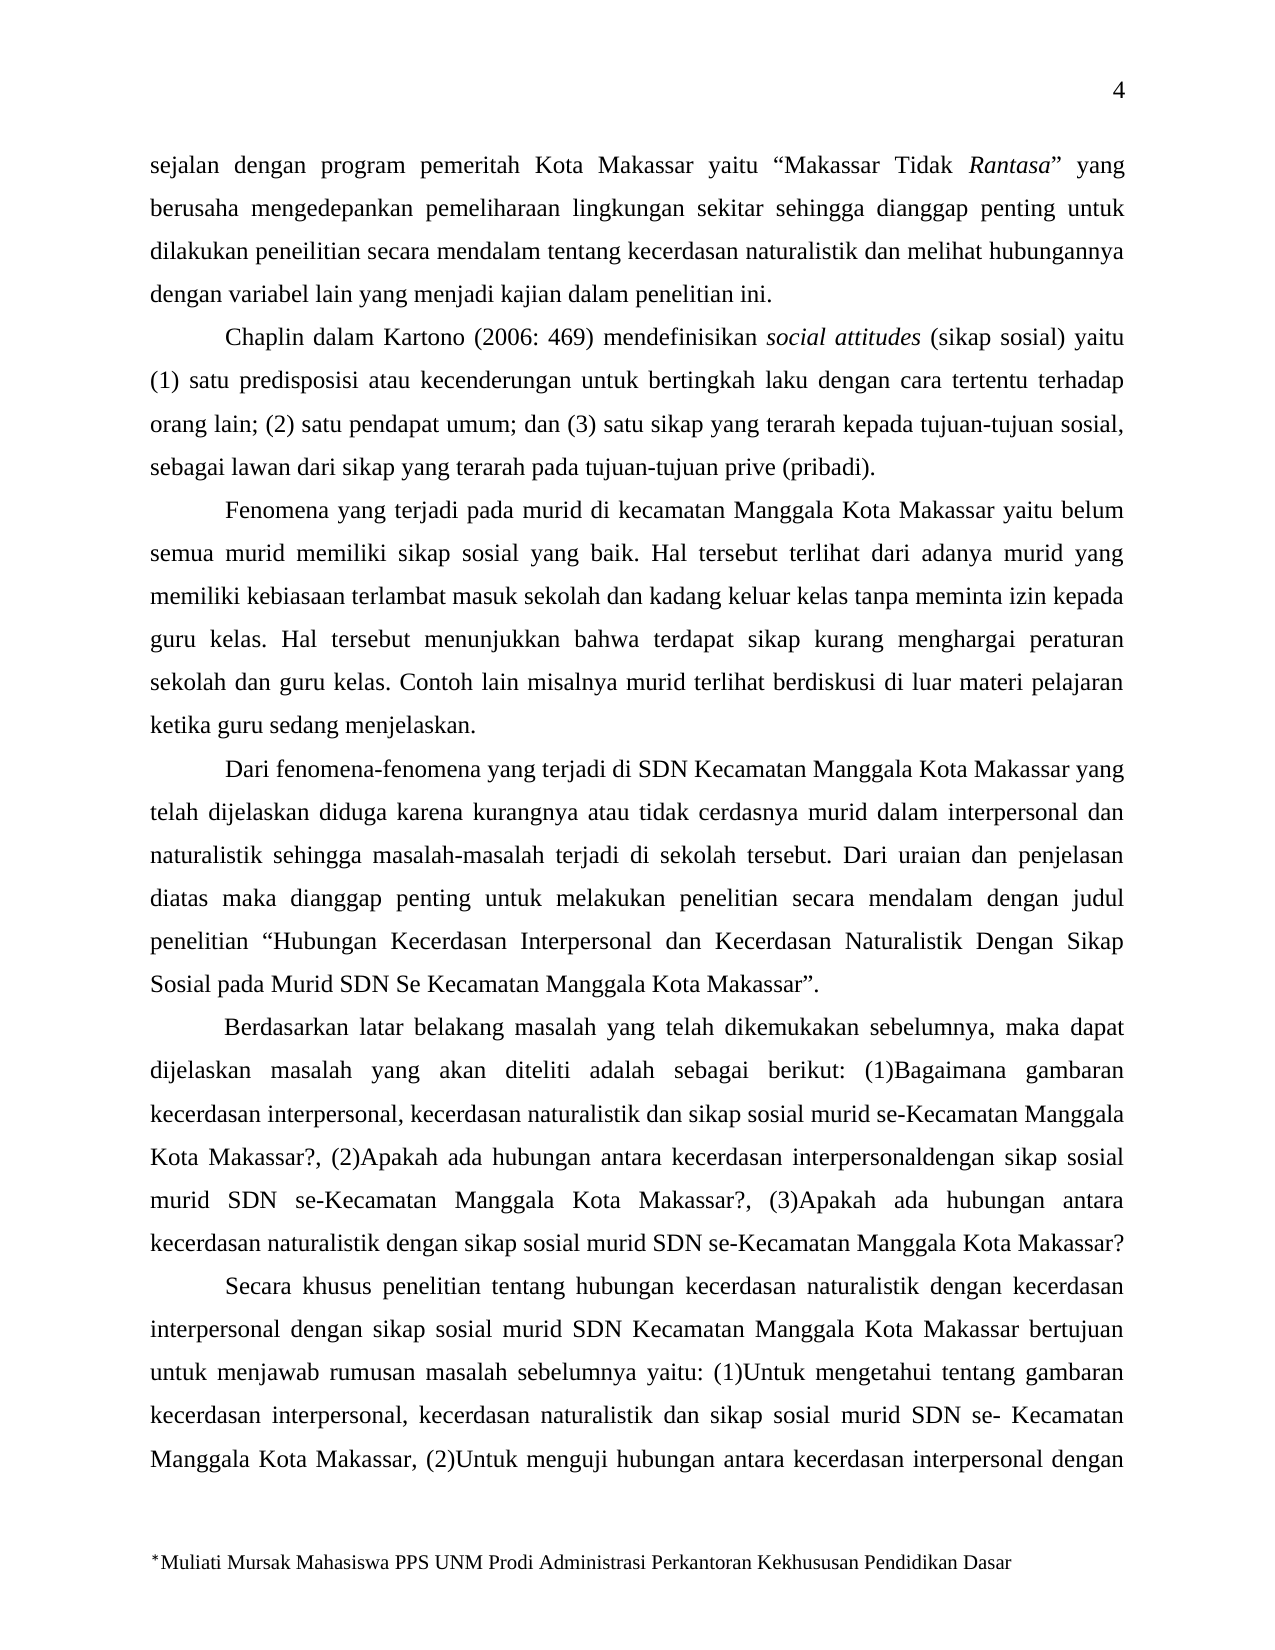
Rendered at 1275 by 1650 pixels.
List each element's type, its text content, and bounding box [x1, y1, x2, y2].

text Fenomena yang terjadi pada murid di kecamatan Manggala Kota Makassar yaitu belum semua murid memiliki sikap sosial yang baik. Hal tersebut terlihat dari adanya murid yang memiliki kebiasaan terlambat masuk sekolah dan kadang keluar kelas tanpa meminta izin kepada guru kelas. Hal tersebut menunjukkan bahwa terdapat sikap kurang menghargai peraturan sekolah dan guru kelas. Contoh lain misalnya murid terlihat berdiskusi di luar materi pelajaran ketika guru sedang menjelaskan. [150, 495, 1125, 739]
text Berdasarkan latar belakang masalah yang telah dikemukakan sebelumnya, maka dapat dijelaskan masalah yang akan diteliti adalah sebagai berikut: (1)Bagaimana gambaran kecerdasan interpersonal, kecerdasan naturalistik dan sikap sosial murid se-Kecamatan Manggala Kota Makassar?, (2)Apakah ada hubungan antara kecerdasan interpersonaldengan sikap sosial murid SDN se-Kecamatan Manggala Kota Makassar?, (3)Apakah ada hubungan antara kecerdasan naturalistik dengan sikap sosial murid SDN se-Kecamatan Manggala Kota Makassar? [150, 1012, 1125, 1257]
text Chaplin dalam Kartono (2006: 469) mendefinisikan social attitudes (sikap sosial) yaitu (1) satu predisposisi atau kecenderungan untuk bertingkah laku dengan cara tertentu terhadap orang lain; (2) satu pendapat umum; dan (3) satu sikap yang terarah kepada tujuan-tujuan sosial, sebagai lawan dari sikap yang terarah pada tujuan-tujuan prive (pribadi). [150, 322, 1125, 481]
text Dari fenomena-fenomena yang terjadi di SDN Kecamatan Manggala Kota Makassar yang telah dijelaskan diduga karena kurangnya atau tidak cerdasnya murid dalam interpersonal dan naturalistik sehingga masalah-masalah terjadi di sekolah tersebut. Dari uraian dan penjelasan diatas maka dianggap penting untuk melakukan penelitian secara mendalam dengan judul penelitian “Hubungan Kecerdasan Interpersonal dan Kecerdasan Naturalistik Dengan Sikap Sosial pada Murid SDN Se Kecamatan Manggala Kota Makassar”. [150, 754, 1125, 998]
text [150, 1271, 1125, 1472]
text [150, 150, 1125, 308]
